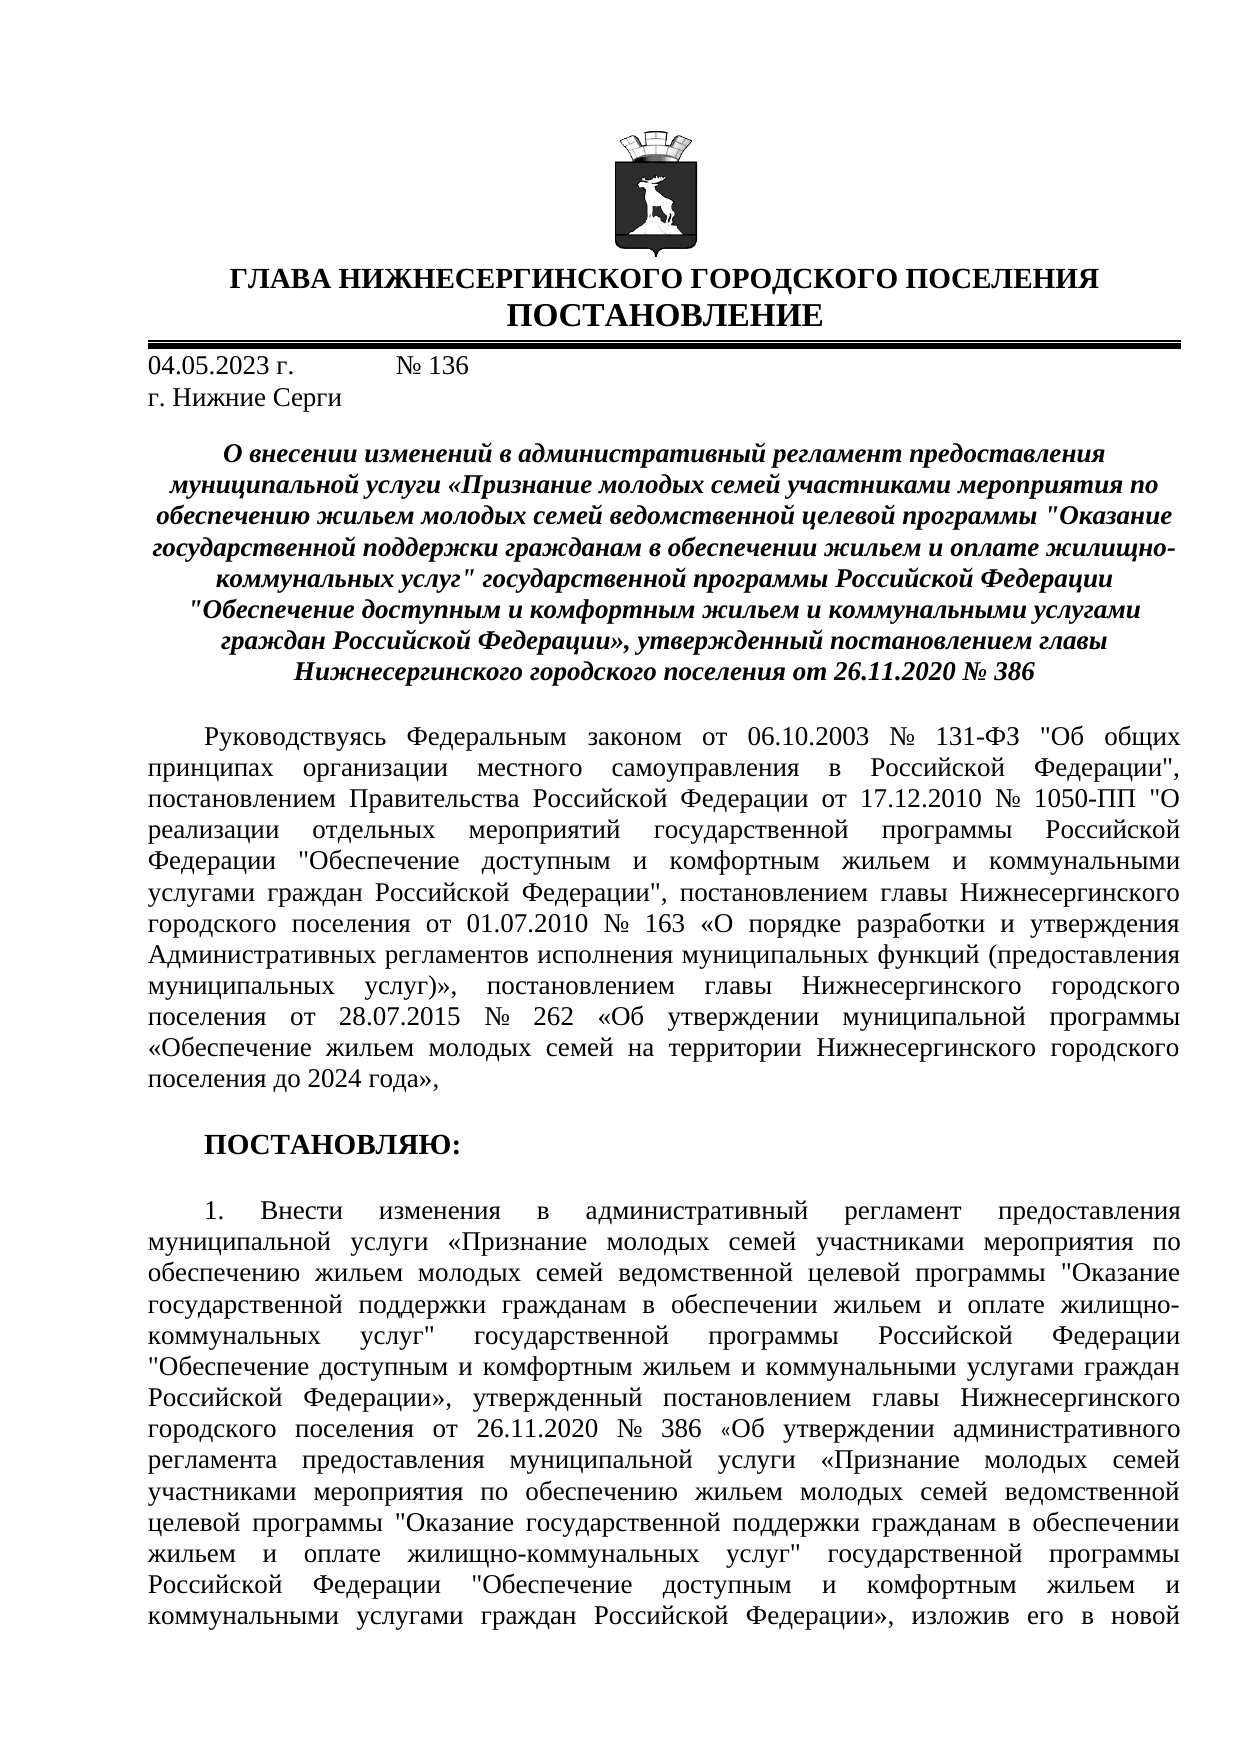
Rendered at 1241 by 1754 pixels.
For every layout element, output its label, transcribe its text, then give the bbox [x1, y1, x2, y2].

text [148, 1194, 1181, 1630]
text Руководствуясь Федеральным законом от 06.10.2003 № 131-ФЗ "Об общих принципах организации местного самоуправления в Российской Федерации", постановлением Правительства Российской Федерации от 17.12.2010 № 1050-ПП "О реализации отдельных мероприятий государственной программы Российской Федерации "Обеспечение доступным и комфортным жильем и коммунальными услугами граждан Российской Федерации", постановлением главы Нижнесергинского городского поселения от 01.07.2010 № 163 «О порядке разработки и утверждения Административных регламентов исполнения муниципальных функций (предоставления муниципальных услуг)», постановлением главы Нижнесергинского городского поселения от 28.07.2015 № 262 «Об утверждении муниципальной программы «Обеспечение жильем молодых семей на территории Нижнесергинского городского поселения до 2024 года», [148, 720, 1181, 1094]
text 04.05.2023 г. № 136 [148, 349, 1181, 381]
text О внесении изменений в административный регламент предоставления муниципальной услуги «Признание молодых семей участниками мероприятия по обеспечению жильем молодых семей ведомственной целевой программы "Оказание государственной поддержки гражданам в обеспечении жильем и оплате жилищно-коммунальных услуг" государственной программы Российской Федерации "Обеспечение доступным и комфортным жильем и коммунальными услугами граждан Российской Федерации», утвержденный постановлением главы Нижнесергинского городского поселения от 26.11.2020 № 386 [148, 437, 1181, 686]
text ГЛАВА НИЖНЕСЕРГИНСКОГО ГОРОДСКОГО ПОСЕЛЕНИЯ [148, 261, 1181, 295]
text г. Нижние Серги [148, 381, 1181, 412]
text ПОСТАНОВЛЕНИЕ [148, 295, 1181, 333]
text ПОСТАНОВЛЯЮ: [148, 1127, 1181, 1161]
